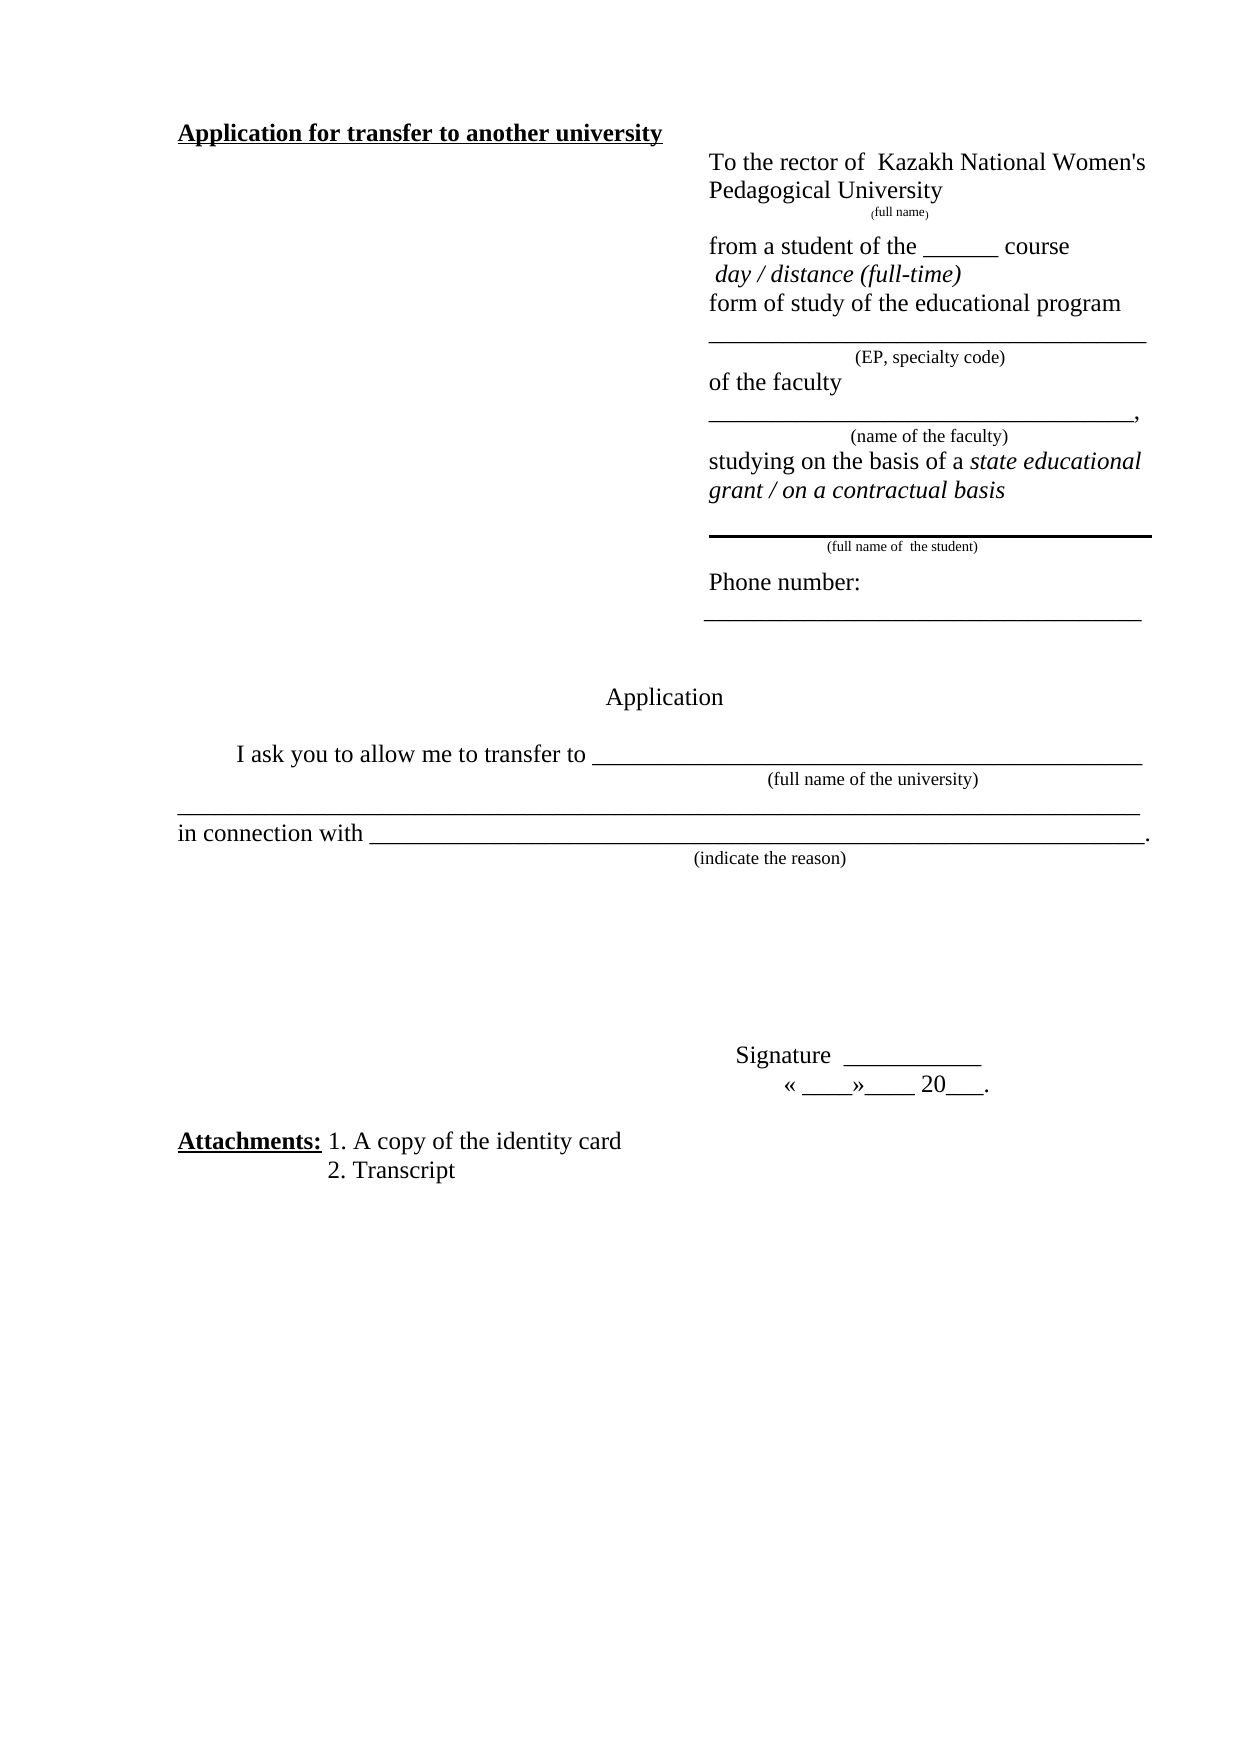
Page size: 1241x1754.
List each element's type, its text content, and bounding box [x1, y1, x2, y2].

text (name of the faculty) [709, 425, 1152, 446]
text Phone number: [709, 567, 1152, 595]
text (indicate the reason) [177, 847, 1152, 868]
text ___________________________________ [709, 317, 1152, 346]
text Attachments: 1. A copy of the identity card [177, 1126, 1152, 1155]
text « ____»____ 20___. [177, 1069, 1152, 1098]
text form of study of the educational program [709, 288, 1152, 317]
text (full name of the student) [709, 538, 1152, 567]
text (EP, specialty code) [709, 346, 1152, 367]
text Signature ___________ [177, 1040, 1152, 1069]
text studying on the basis of a state educational grant / on a contractual basis [709, 446, 1152, 504]
text ___________________________________ [177, 595, 1152, 624]
text _____________________________________________________________________________ in connection with ______________________________________________________________. [177, 789, 1152, 847]
text Application for transfer to another university [177, 118, 1152, 147]
text Application [177, 682, 1152, 710]
text To the rector of Kazakh National Women's Pedagogical University [709, 147, 1152, 204]
text day / distance (full-time) [709, 259, 1152, 288]
text I ask you to allow me to transfer to ____________________________________________ [177, 739, 1152, 768]
text (full name of the university) [177, 768, 1152, 789]
text from a student of the ______ course [709, 231, 1152, 259]
text (full name) [709, 204, 1152, 231]
text 2. Transcript [177, 1155, 1152, 1184]
text of the faculty __________________________________, [709, 367, 1152, 425]
